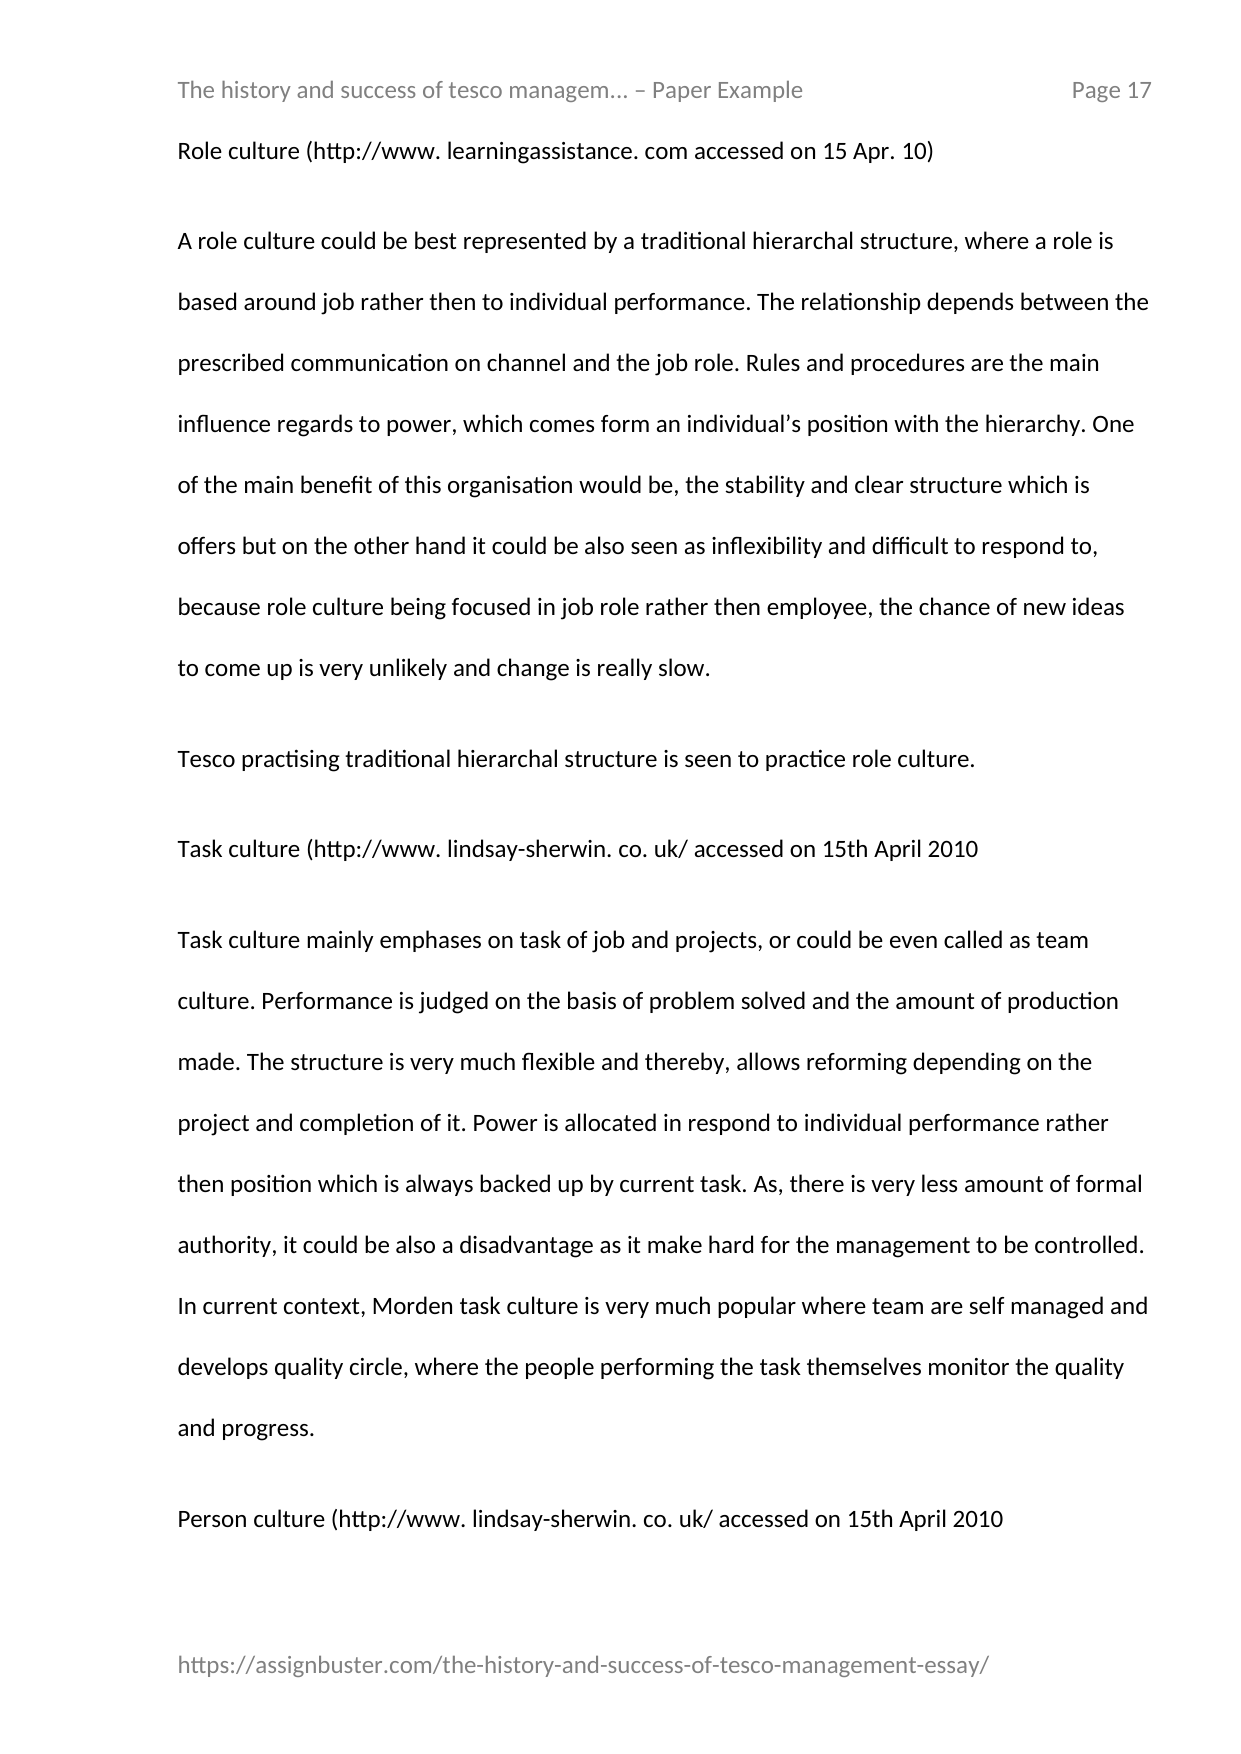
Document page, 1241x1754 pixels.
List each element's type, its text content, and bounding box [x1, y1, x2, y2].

text Person culture (http://www. lindsay-sherwin. co. uk/ accessed on 15th April 2010 [177, 1503, 1152, 1533]
text A role culture could be best represented by a traditional hierarchal structure, where a role is based around job rather then to individual performance. The relationship depends between the prescribed communication on channel and the job role. Rules and procedures are the main influence regards to power, which comes form an individual’s position with the hierarchy. One of the main benefit of this organisation would be, the stability and clear structure which is offers but on the other hand it could be also seen as inflexibility and difficult to respond to, because role culture being focused in job role rather then employee, the chance of new ideas to come up is very unlikely and change is really slow. [177, 225, 1152, 683]
text Role culture (http://www. learningassistance. com accessed on 15 Apr. 10) [177, 135, 1152, 165]
text Tesco practising traditional hierarchal structure is seen to practice role culture. [177, 743, 1152, 774]
text Task culture mainly emphases on task of job and projects, or could be even called as team culture. Performance is judged on the basis of problem solved and the amount of production made. The structure is very much flexible and thereby, allows reforming depending on the project and completion of it. Power is allocated in respond to individual performance rather then position which is always backed up by current task. As, there is very less amount of formal authority, it could be also a disadvantage as it make hard for the management to be controlled. In current context, Morden task culture is very much popular where team are self managed and develops quality circle, where the people performing the task themselves monitor the quality and progress. [177, 924, 1152, 1443]
text Task culture (http://www. lindsay-sherwin. co. uk/ accessed on 15th April 2010 [177, 834, 1152, 864]
